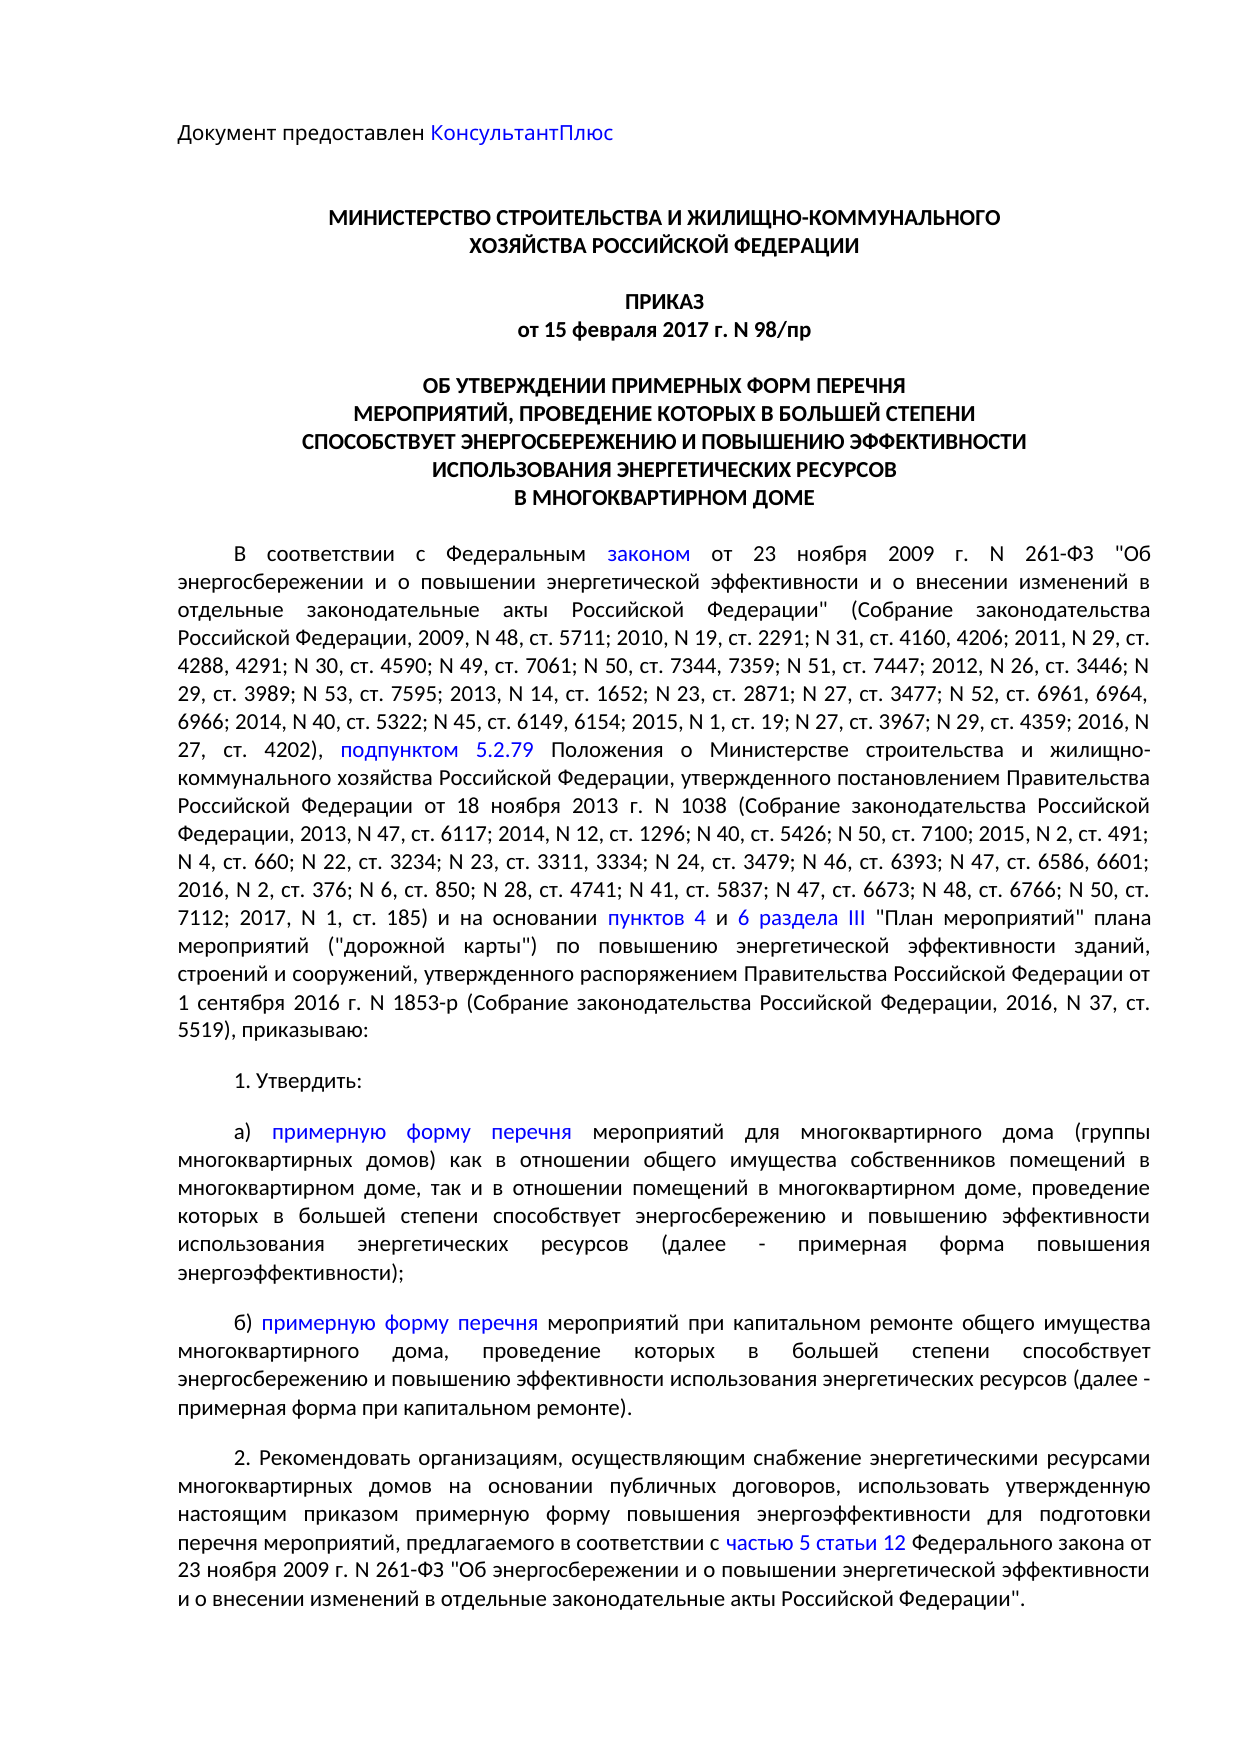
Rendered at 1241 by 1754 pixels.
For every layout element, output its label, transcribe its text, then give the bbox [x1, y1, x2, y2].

title от 15 февраля 2017 г. N 98/пр [177, 315, 1152, 343]
title ХОЗЯЙСТВА РОССИЙСКОЙ ФЕДЕРАЦИИ [177, 231, 1152, 259]
text 2. Рекомендовать организациям, осуществляющим снабжение энергетическими ресурсами многоквартирных домов на основании публичных договоров, использовать утвержденную настоящим приказом примерную форму повышения энергоэффективности для подготовки перечня мероприятий, предлагаемого в соответствии с частью 5 статьи 12 Федерального закона от 23 ноября 2009 г. N 261-ФЗ "Об энергосбережении и о повышении энергетической эффективности и о внесении изменений в отдельные законодательные акты Российской Федерации". [177, 1443, 1152, 1612]
text В соответствии с Федеральным законом от 23 ноября 2009 г. N 261-ФЗ "Об энергосбережении и о повышении энергетической эффективности и о внесении изменений в отдельные законодательные акты Российской Федерации" (Собрание законодательства Российской Федерации, 2009, N 48, ст. 5711; 2010, N 19, ст. 2291; N 31, ст. 4160, 4206; 2011, N 29, ст. 4288, 4291; N 30, ст. 4590; N 49, ст. 7061; N 50, ст. 7344, 7359; N 51, ст. 7447; 2012, N 26, ст. 3446; N 29, ст. 3989; N 53, ст. 7595; 2013, N 14, ст. 1652; N 23, ст. 2871; N 27, ст. 3477; N 52, ст. 6961, 6964, 6966; 2014, N 40, ст. 5322; N 45, ст. 6149, 6154; 2015, N 1, ст. 19; N 27, ст. 3967; N 29, ст. 4359; 2016, N 27, ст. 4202), подпунктом 5.2.79 Положения о Министерстве строительства и жилищно-коммунального хозяйства Российской Федерации, утвержденного постановлением Правительства Российской Федерации от 18 ноября 2013 г. N 1038 (Собрание законодательства Российской Федерации, 2013, N 47, ст. 6117; 2014, N 12, ст. 1296; N 40, ст. 5426; N 50, ст. 7100; 2015, N 2, ст. 491; N 4, ст. 660; N 22, ст. 3234; N 23, ст. 3311, 3334; N 24, ст. 3479; N 46, ст. 6393; N 47, ст. 6586, 6601; 2016, N 2, ст. 376; N 6, ст. 850; N 28, ст. 4741; N 41, ст. 5837; N 47, ст. 6673; N 48, ст. 6766; N 50, ст. 7112; 2017, N 1, ст. 185) и на основании пунктов 4 и 6 раздела III "План мероприятий" плана мероприятий ("дорожной карты") по повышению энергетической эффективности зданий, строений и сооружений, утвержденного распоряжением Правительства Российской Федерации от 1 сентября 2016 г. N 1853-р (Собрание законодательства Российской Федерации, 2016, N 37, ст. 5519), приказываю: [177, 539, 1152, 1044]
title ОБ УТВЕРЖДЕНИИ ПРИМЕРНЫХ ФОРМ ПЕРЕЧНЯ [177, 371, 1152, 399]
text б) примерную форму перечня мероприятий при капитальном ремонте общего имущества многоквартирного дома, проведение которых в большей степени способствует энергосбережению и повышению эффективности использования энергетических ресурсов (далее - примерная форма при капитальном ремонте). [177, 1308, 1152, 1421]
text 1. Утвердить: [177, 1067, 1152, 1094]
title ПРИКАЗ [177, 287, 1152, 315]
text а) примерную форму перечня мероприятий для многоквартирного дома (группы многоквартирных домов) как в отношении общего имущества собственников помещений в многоквартирном доме, так и в отношении помещений в многоквартирном доме, проведение которых в большей степени способствует энергосбережению и повышению эффективности использования энергетических ресурсов (далее - примерная форма повышения энергоэффективности); [177, 1117, 1152, 1286]
title МЕРОПРИЯТИЙ, ПРОВЕДЕНИЕ КОТОРЫХ В БОЛЬШЕЙ СТЕПЕНИ [177, 399, 1152, 427]
title Документ предоставлен КонсультантПлюс [177, 118, 1152, 175]
title ИСПОЛЬЗОВАНИЯ ЭНЕРГЕТИЧЕСКИХ РЕСУРСОВ [177, 455, 1152, 483]
title В МНОГОКВАРТИРНОМ ДОМЕ [177, 483, 1152, 511]
title СПОСОБСТВУЕТ ЭНЕРГОСБЕРЕЖЕНИЮ И ПОВЫШЕНИЮ ЭФФЕКТИВНОСТИ [177, 427, 1152, 455]
title МИНИСТЕРСТВО СТРОИТЕЛЬСТВА И ЖИЛИЩНО-КОММУНАЛЬНОГО [177, 203, 1152, 231]
